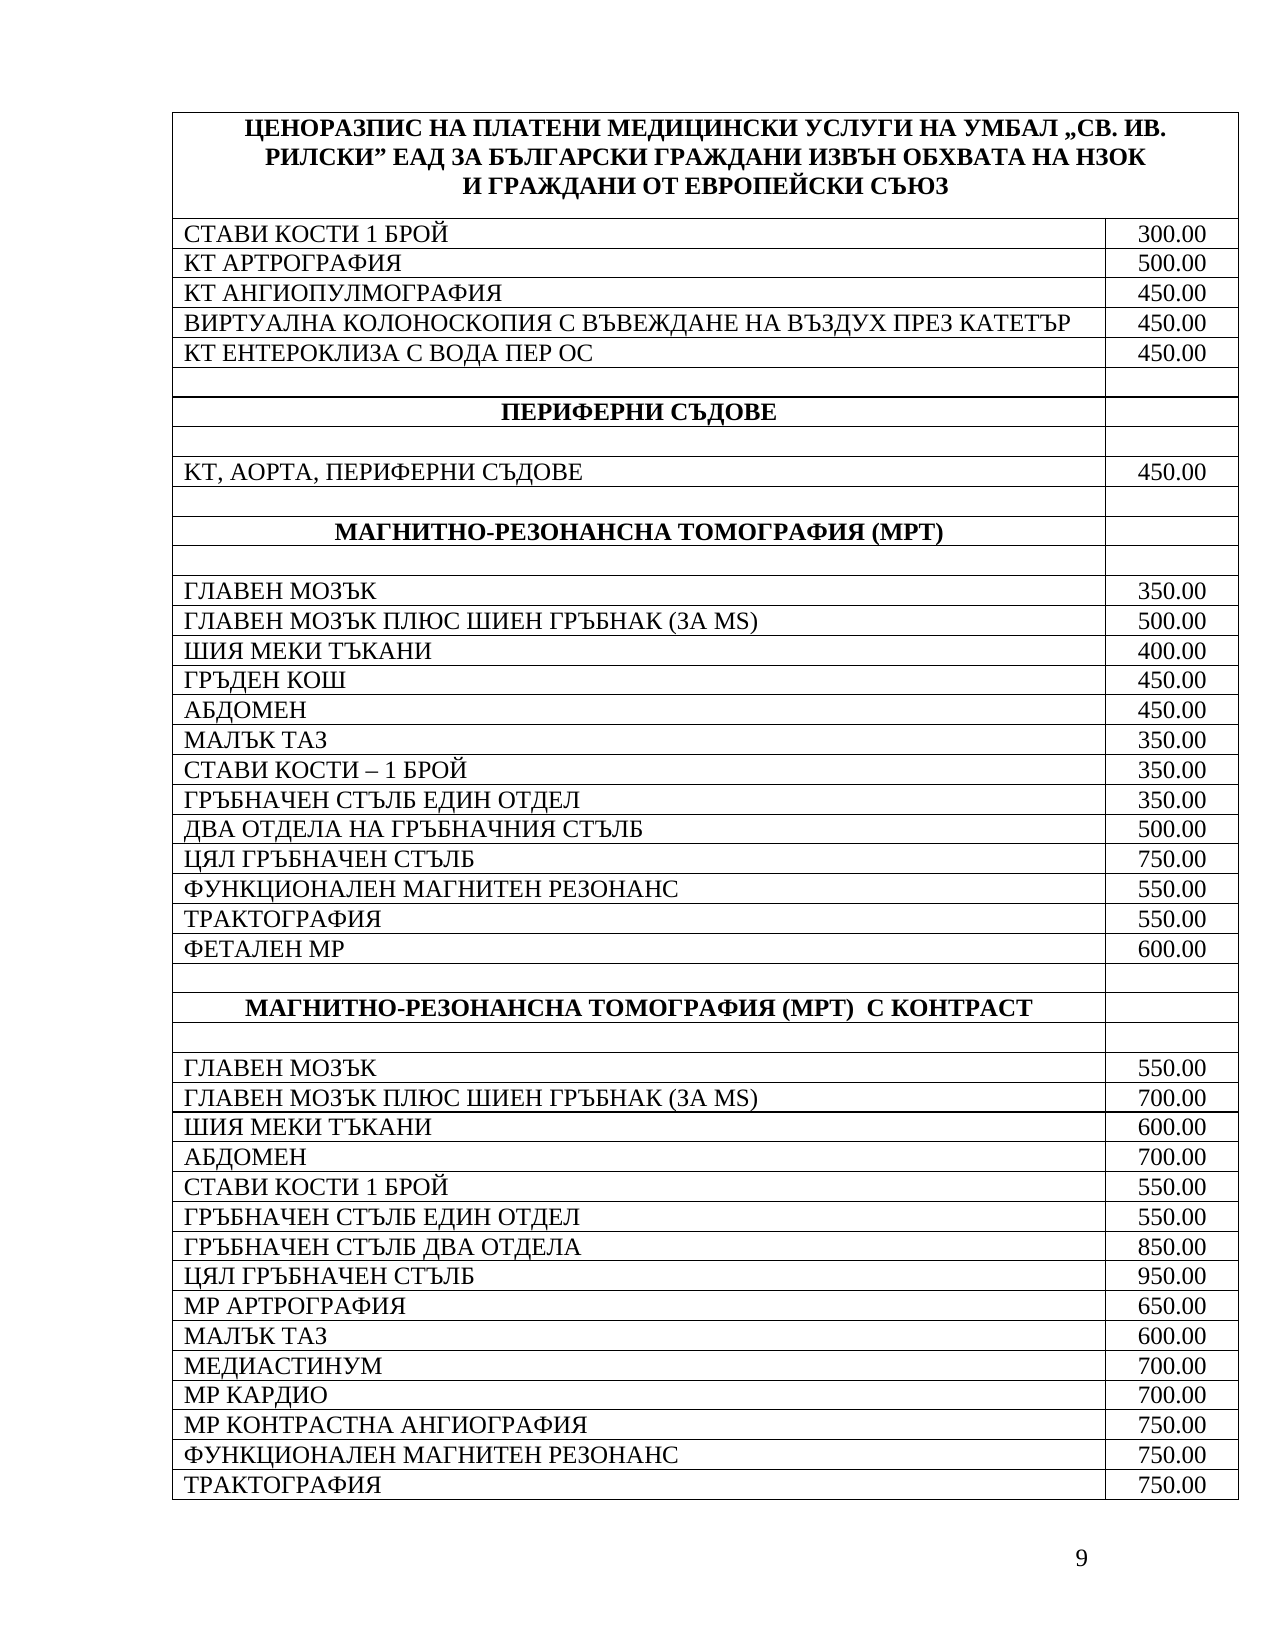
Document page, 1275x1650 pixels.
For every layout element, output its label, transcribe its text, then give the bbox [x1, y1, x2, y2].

table_cell 450.00 [1106, 338, 1238, 367]
table_cell ТРАКТОГРАФИЯ [173, 904, 1105, 933]
table_cell 350.00 [1106, 785, 1238, 813]
table_cell 750.00 [1106, 844, 1238, 873]
table_cell [1106, 487, 1238, 516]
table_cell [173, 1023, 1105, 1052]
table_cell 550.00 [1106, 874, 1238, 903]
table_cell [1106, 993, 1238, 1022]
table_cell МАГНИТНО-РЕЗОНАНСНА ТОМОГРАФИЯ (МРТ) С КОНТРАСТ [173, 993, 1105, 1022]
table_cell 700.00 [1106, 1083, 1238, 1111]
table_cell [1106, 1023, 1238, 1052]
table_cell 550.00 [1106, 1202, 1238, 1231]
table_cell ГЛАВЕН МОЗЪК [173, 1053, 1105, 1082]
table_cell ФУНКЦИОНАЛЕН МАГНИТЕН РЕЗОНАНС [173, 874, 1105, 903]
table_cell [173, 427, 1105, 456]
table_cell ФЕТАЛЕН МР [173, 934, 1105, 962]
table_cell ПЕРИФЕРНИ СЪДОВЕ [173, 398, 1105, 426]
table_cell МЕДИАСТИНУМ [173, 1351, 1105, 1379]
table_header ЦЕНОРАЗПИС НА ПЛАТЕНИ МЕДИЦИНСКИ УСЛУГИ НА УМБАЛ „СВ. ИВ. РИЛСКИ” ЕАД ЗА БЪЛГАРСКИ ГРАЖДАНИ ИЗВЪН ОБХВАТА НА НЗОК И ГРАЖДАНИ ОТ ЕВРОПЕЙСКИ СЪЮЗ [173, 113, 1238, 218]
table_cell ГРЪБНАЧЕН СТЪЛБ ЕДИН ОТДЕЛ [173, 785, 1105, 813]
table_cell [173, 487, 1105, 516]
table_cell [173, 546, 1105, 575]
table_cell АБДОМЕН [173, 695, 1105, 724]
table_cell 450.00 [1106, 457, 1238, 486]
table_cell 350.00 [1106, 755, 1238, 784]
table_cell [173, 964, 1105, 992]
table_cell МАЛЪК ТАЗ [173, 725, 1105, 754]
table_cell 750.00 [1106, 1410, 1238, 1439]
table_cell КТ АРТРОГРАФИЯ [173, 249, 1105, 277]
table_cell [1106, 546, 1238, 575]
table_cell 650.00 [1106, 1291, 1238, 1320]
table_cell 850.00 [1106, 1232, 1238, 1260]
table_cell 300.00 [1106, 219, 1238, 247]
table_cell ГЛАВЕН МОЗЪК ПЛЮС ШИЕН ГРЪБНАК (ЗА MS) [173, 606, 1105, 635]
table_cell 600.00 [1106, 1113, 1238, 1141]
table_cell ГРЪБНАЧЕН СТЪЛБ ЕДИН ОТДЕЛ [173, 1202, 1105, 1231]
table_cell ВИРТУАЛНА КОЛОНОСКОПИЯ С ВЪВЕЖДАНЕ НА ВЪЗДУХ ПРЕЗ КАТЕТЪР [173, 308, 1105, 337]
table_cell ЦЯЛ ГРЪБНАЧЕН СТЪЛБ [173, 844, 1105, 873]
table_cell ФУНКЦИОНАЛЕН МАГНИТЕН РЕЗОНАНС [173, 1440, 1105, 1469]
table_cell ЦЯЛ ГРЪБНАЧЕН СТЪЛБ [173, 1261, 1105, 1290]
table_cell ТРАКТОГРАФИЯ [173, 1470, 1105, 1499]
table_cell МР АРТРОГРАФИЯ [173, 1291, 1105, 1320]
table_cell АБДОМЕН [173, 1142, 1105, 1171]
table_cell КТ ЕНТЕРОКЛИЗА С ВОДА ПЕР ОС [173, 338, 1105, 367]
table_cell МР КОНТРАСТНА АНГИОГРАФИЯ [173, 1410, 1105, 1439]
table_cell 750.00 [1106, 1470, 1238, 1499]
table_cell 450.00 [1106, 308, 1238, 337]
table_cell [1106, 368, 1238, 396]
table_cell 550.00 [1106, 904, 1238, 933]
table_cell МАЛЪК ТАЗ [173, 1321, 1105, 1350]
table_cell ГЛАВЕН МОЗЪК [173, 576, 1105, 605]
table_cell ШИЯ МЕКИ ТЪКАНИ [173, 636, 1105, 664]
table_cell 400.00 [1106, 636, 1238, 664]
table_cell 450.00 [1106, 695, 1238, 724]
table_cell 600.00 [1106, 934, 1238, 962]
table_cell КТ АНГИОПУЛМОГРАФИЯ [173, 278, 1105, 307]
table_cell СТАВИ КОСТИ 1 БРОЙ [173, 1172, 1105, 1201]
table_cell 700.00 [1106, 1351, 1238, 1379]
table_cell 750.00 [1106, 1440, 1238, 1469]
table_cell KT, AОРТА, ПЕРИФЕРНИ СЪДОВЕ [173, 457, 1105, 486]
table_cell [1106, 398, 1238, 426]
table_cell 700.00 [1106, 1381, 1238, 1409]
table_cell СТАВИ КОСТИ – 1 БРОЙ [173, 755, 1105, 784]
table_cell 350.00 [1106, 576, 1238, 605]
table_cell МАГНИТНО-РЕЗОНАНСНА ТОМОГРАФИЯ (МРТ) [173, 517, 1105, 545]
table_cell [1106, 427, 1238, 456]
table_cell 600.00 [1106, 1321, 1238, 1350]
table_cell 350.00 [1106, 725, 1238, 754]
table_cell 500.00 [1106, 606, 1238, 635]
table_cell 450.00 [1106, 666, 1238, 694]
table_cell ГРЪДЕН КОШ [173, 666, 1105, 694]
table_cell 450.00 [1106, 278, 1238, 307]
table_cell 550.00 [1106, 1172, 1238, 1201]
table_cell ДВА ОТДЕЛА НА ГРЪБНАЧНИЯ СТЪЛБ [173, 815, 1105, 843]
table_cell ГРЪБНАЧЕН СТЪЛБ ДВА ОТДЕЛА [173, 1232, 1105, 1260]
table_cell 700.00 [1106, 1142, 1238, 1171]
table_cell 950.00 [1106, 1261, 1238, 1290]
table_cell ГЛАВЕН МОЗЪК ПЛЮС ШИЕН ГРЪБНАК (ЗА MS) [173, 1083, 1105, 1111]
table_cell СТАВИ КОСТИ 1 БРОЙ [173, 219, 1105, 247]
table_cell ШИЯ МЕКИ ТЪКАНИ [173, 1113, 1105, 1141]
table_cell [1106, 517, 1238, 545]
table_cell [1106, 964, 1238, 992]
table_cell 550.00 [1106, 1053, 1238, 1082]
table_cell 500.00 [1106, 815, 1238, 843]
table_cell [173, 368, 1105, 396]
table_cell МР КАРДИО [173, 1381, 1105, 1409]
table_cell 500.00 [1106, 249, 1238, 277]
